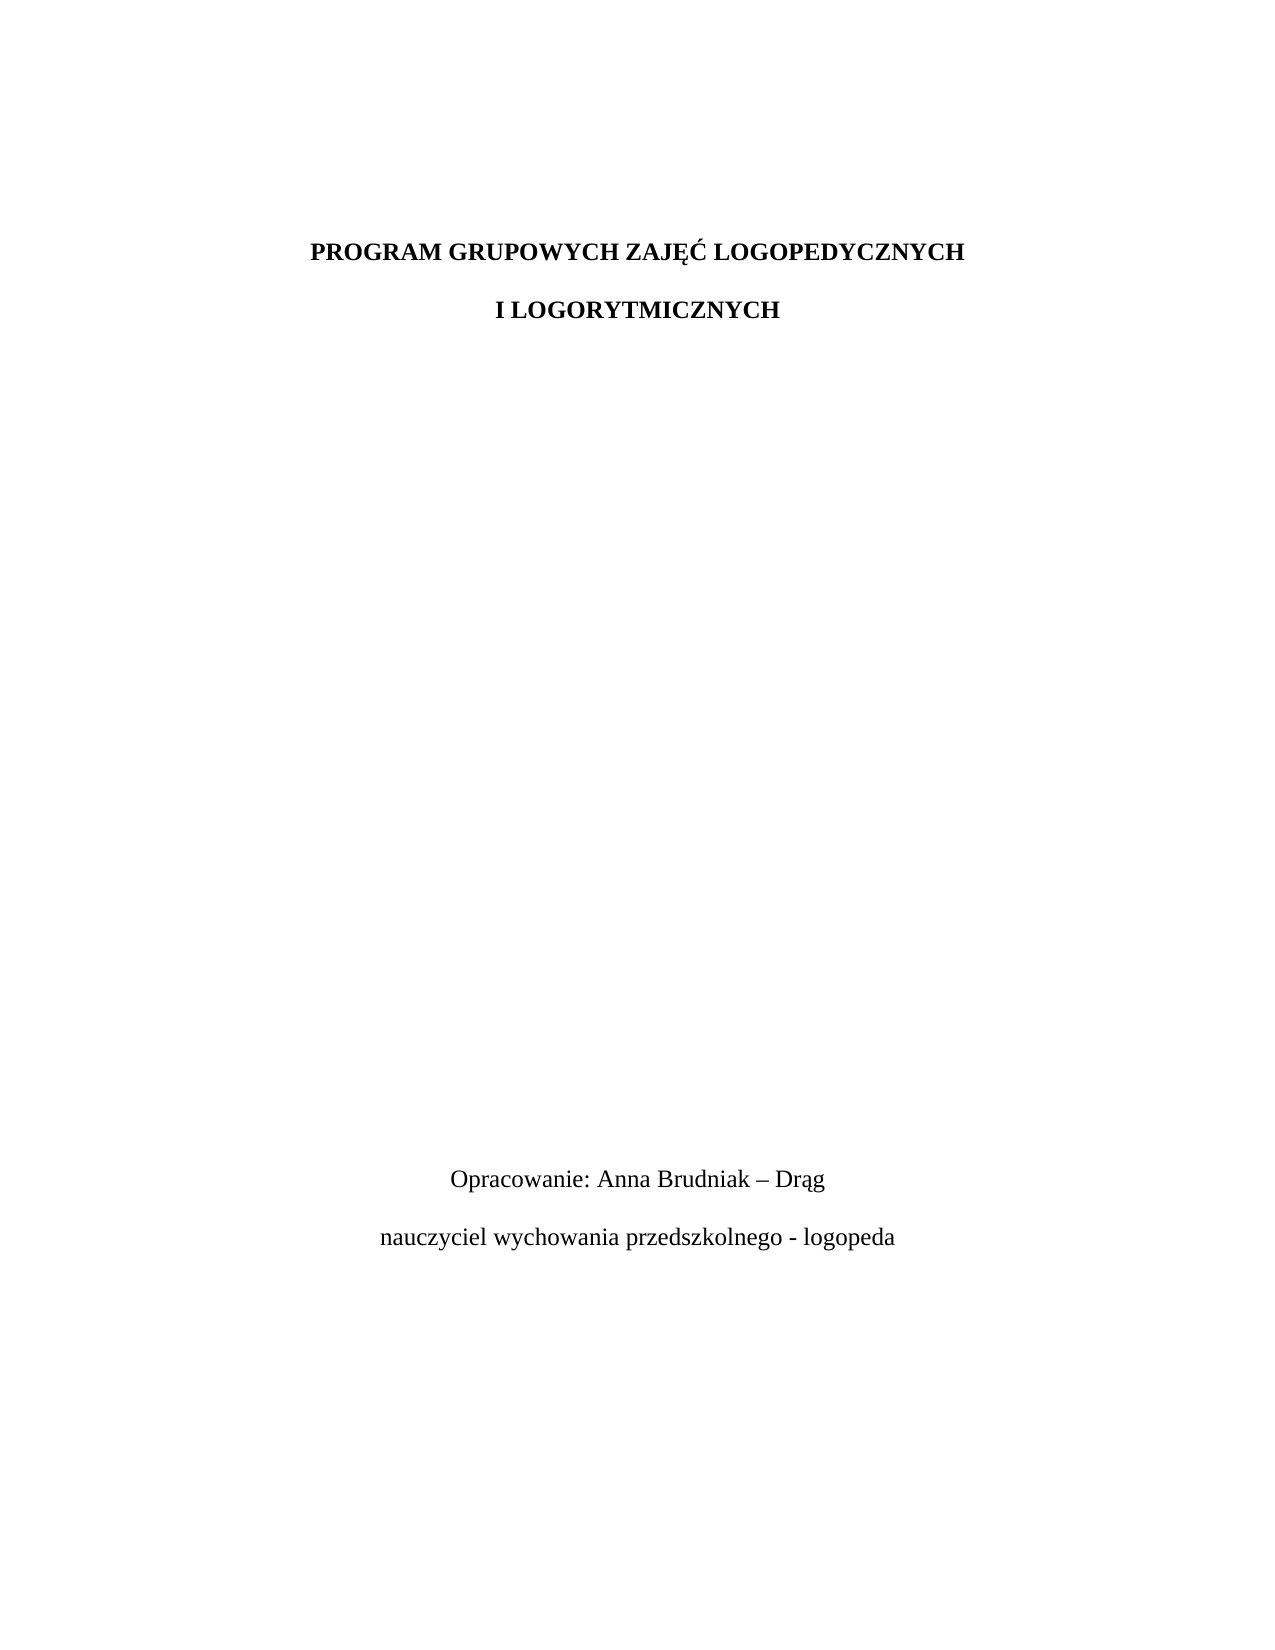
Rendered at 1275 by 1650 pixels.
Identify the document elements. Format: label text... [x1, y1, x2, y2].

text PROGRAM GRUPOWYCH ZAJĘĆ LOGOPEDYCZNYCH [150, 229, 1125, 266]
text nauczyciel wychowania przedszkolnego - logopeda [150, 1213, 1125, 1250]
text I LOGORYTMICZNYCH [150, 287, 1125, 324]
text Opracowanie: Anna Brudniak – Drąg [150, 1155, 1125, 1192]
